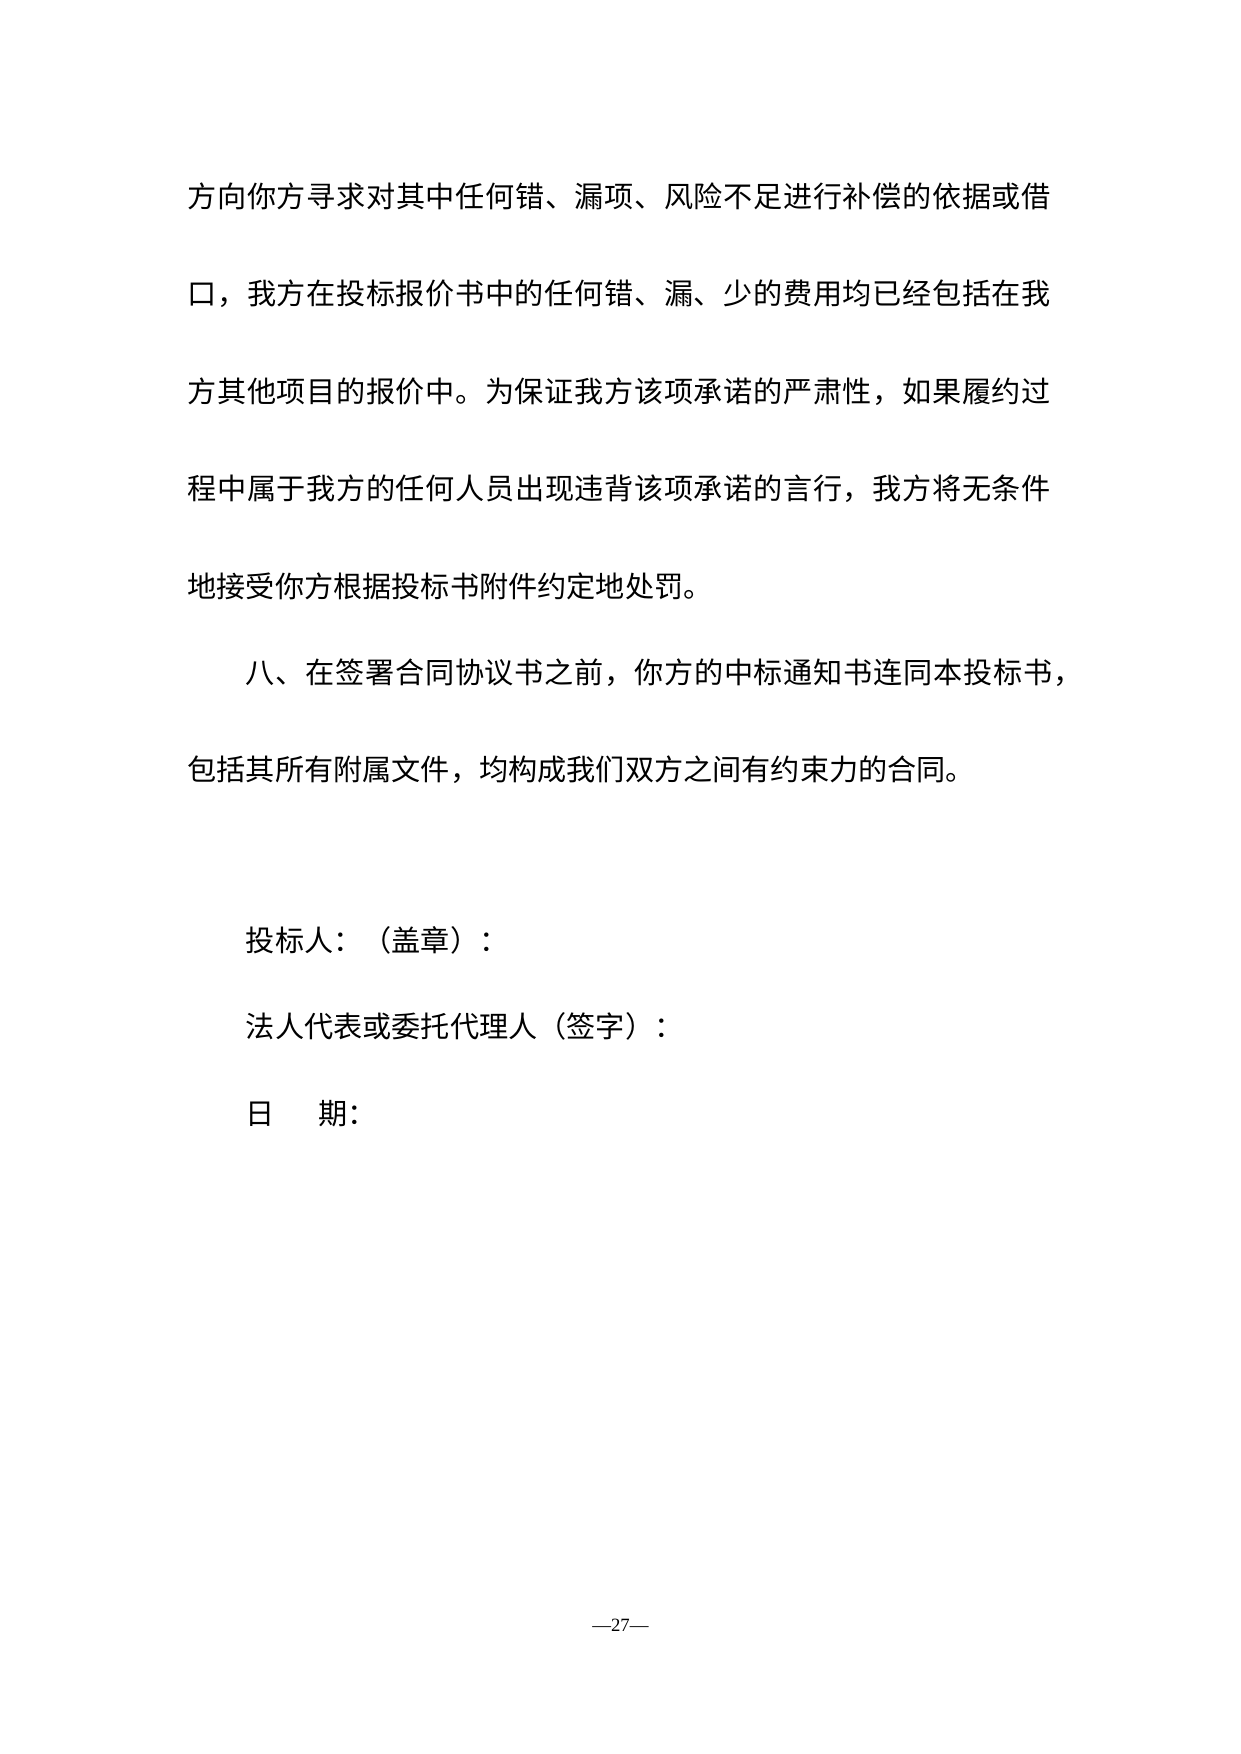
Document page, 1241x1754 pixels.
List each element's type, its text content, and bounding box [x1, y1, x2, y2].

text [187, 162, 1053, 617]
text 法人代表或委托代理人（签字）： [187, 993, 1053, 1058]
text 八、在签署合同协议书之前，你方的中标通知书连同本投标书，包括其所有附属文件，均构成我们双方之间有约束力的合同。 [187, 638, 1053, 801]
text 投标人：（盖章）： [187, 907, 1053, 972]
text 日 期： [187, 1079, 1053, 1144]
